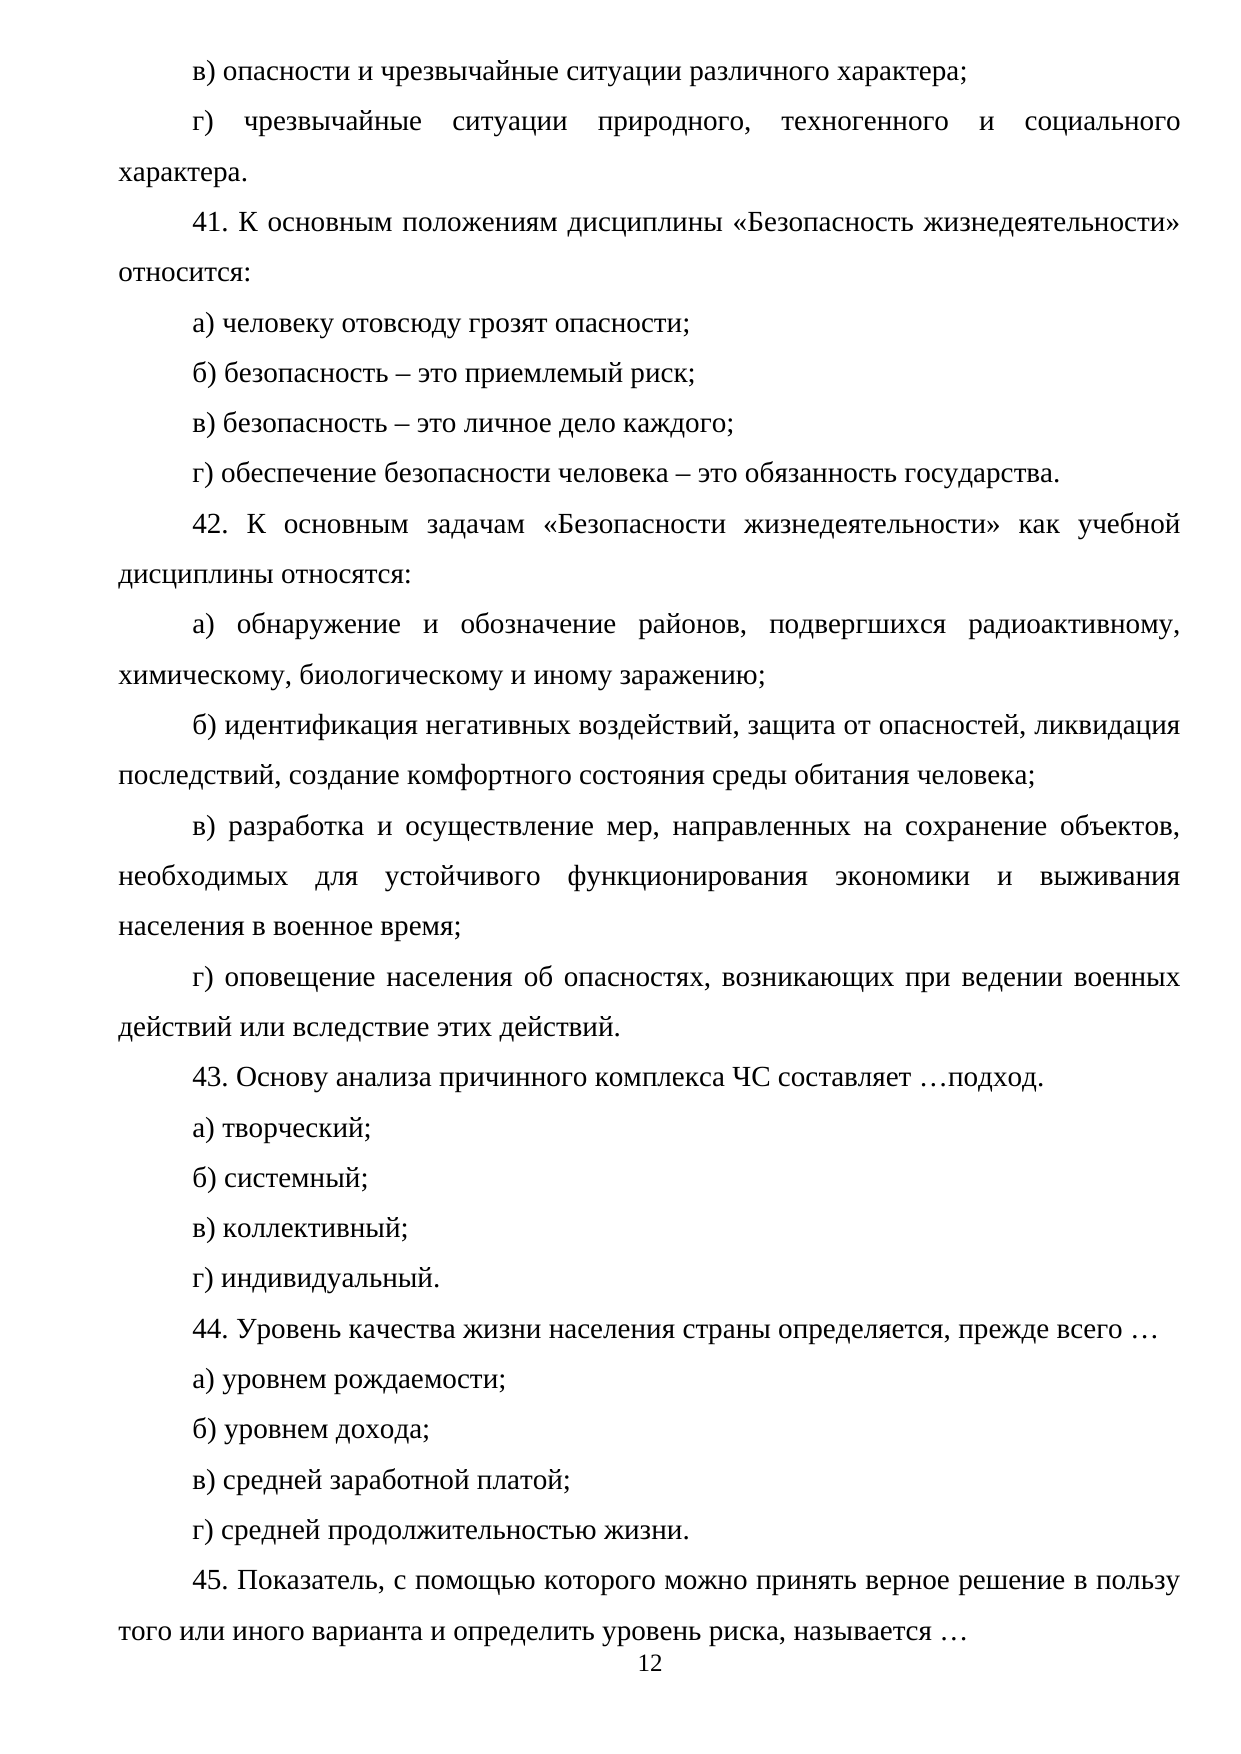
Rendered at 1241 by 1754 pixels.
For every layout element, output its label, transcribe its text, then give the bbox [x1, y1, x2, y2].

text в) средней заработной платой; [118, 1462, 1181, 1495]
text г) индивидуальный. [118, 1261, 1181, 1294]
text 43. Основу анализа причинного комплекса ЧС составляет …подход. [118, 1059, 1181, 1093]
text а) творческий; [118, 1110, 1181, 1143]
text в) разработка и осуществление мер, направленных на сохранение объектов, необходимых для устойчивого функционирования экономики и выживания населения в военное время; [118, 808, 1181, 942]
text 44. Уровень качества жизни населения страны определяется, прежде всего … [118, 1311, 1181, 1344]
text г) средней продолжительностью жизни. [118, 1512, 1181, 1546]
text г) обеспечение безопасности человека – это обязанность государства. [118, 456, 1181, 489]
text в) опасности и чрезвычайные ситуации различного характера; [118, 53, 1181, 87]
text а) человеку отовсюду грозят опасности; [118, 305, 1181, 338]
text 41. К основным положениям дисциплины «Безопасность жизнедеятельности» относится: [118, 204, 1181, 288]
text а) уровнем рождаемости; [118, 1361, 1181, 1395]
text в) коллективный; [118, 1210, 1181, 1244]
text г) оповещение населения об опасностях, возникающих при ведении военных действий или вследствие этих действий. [118, 959, 1181, 1043]
text 42. К основным задачам «Безопасности жизнедеятельности» как учебной дисциплины относятся: [118, 506, 1181, 590]
text б) идентификация негативных воздействий, защита от опасностей, ликвидация последствий, создание комфортного состояния среды обитания человека; [118, 707, 1181, 791]
text г) чрезвычайные ситуации природного, техногенного и социального характера. [118, 103, 1181, 187]
text б) системный; [118, 1160, 1181, 1193]
text б) уровнем дохода; [118, 1412, 1181, 1445]
text а) обнаружение и обозначение районов, подвергшихся радиоактивному, химическому, биологическому и иному заражению; [118, 607, 1181, 690]
text 45. Показатель, с помощью которого можно принять верное решение в пользу того или иного варианта и определить уровень риска, называется … [118, 1562, 1181, 1646]
text в) безопасность – это личное дело каждого; [118, 405, 1181, 439]
text б) безопасность – это приемлемый риск; [118, 355, 1181, 388]
